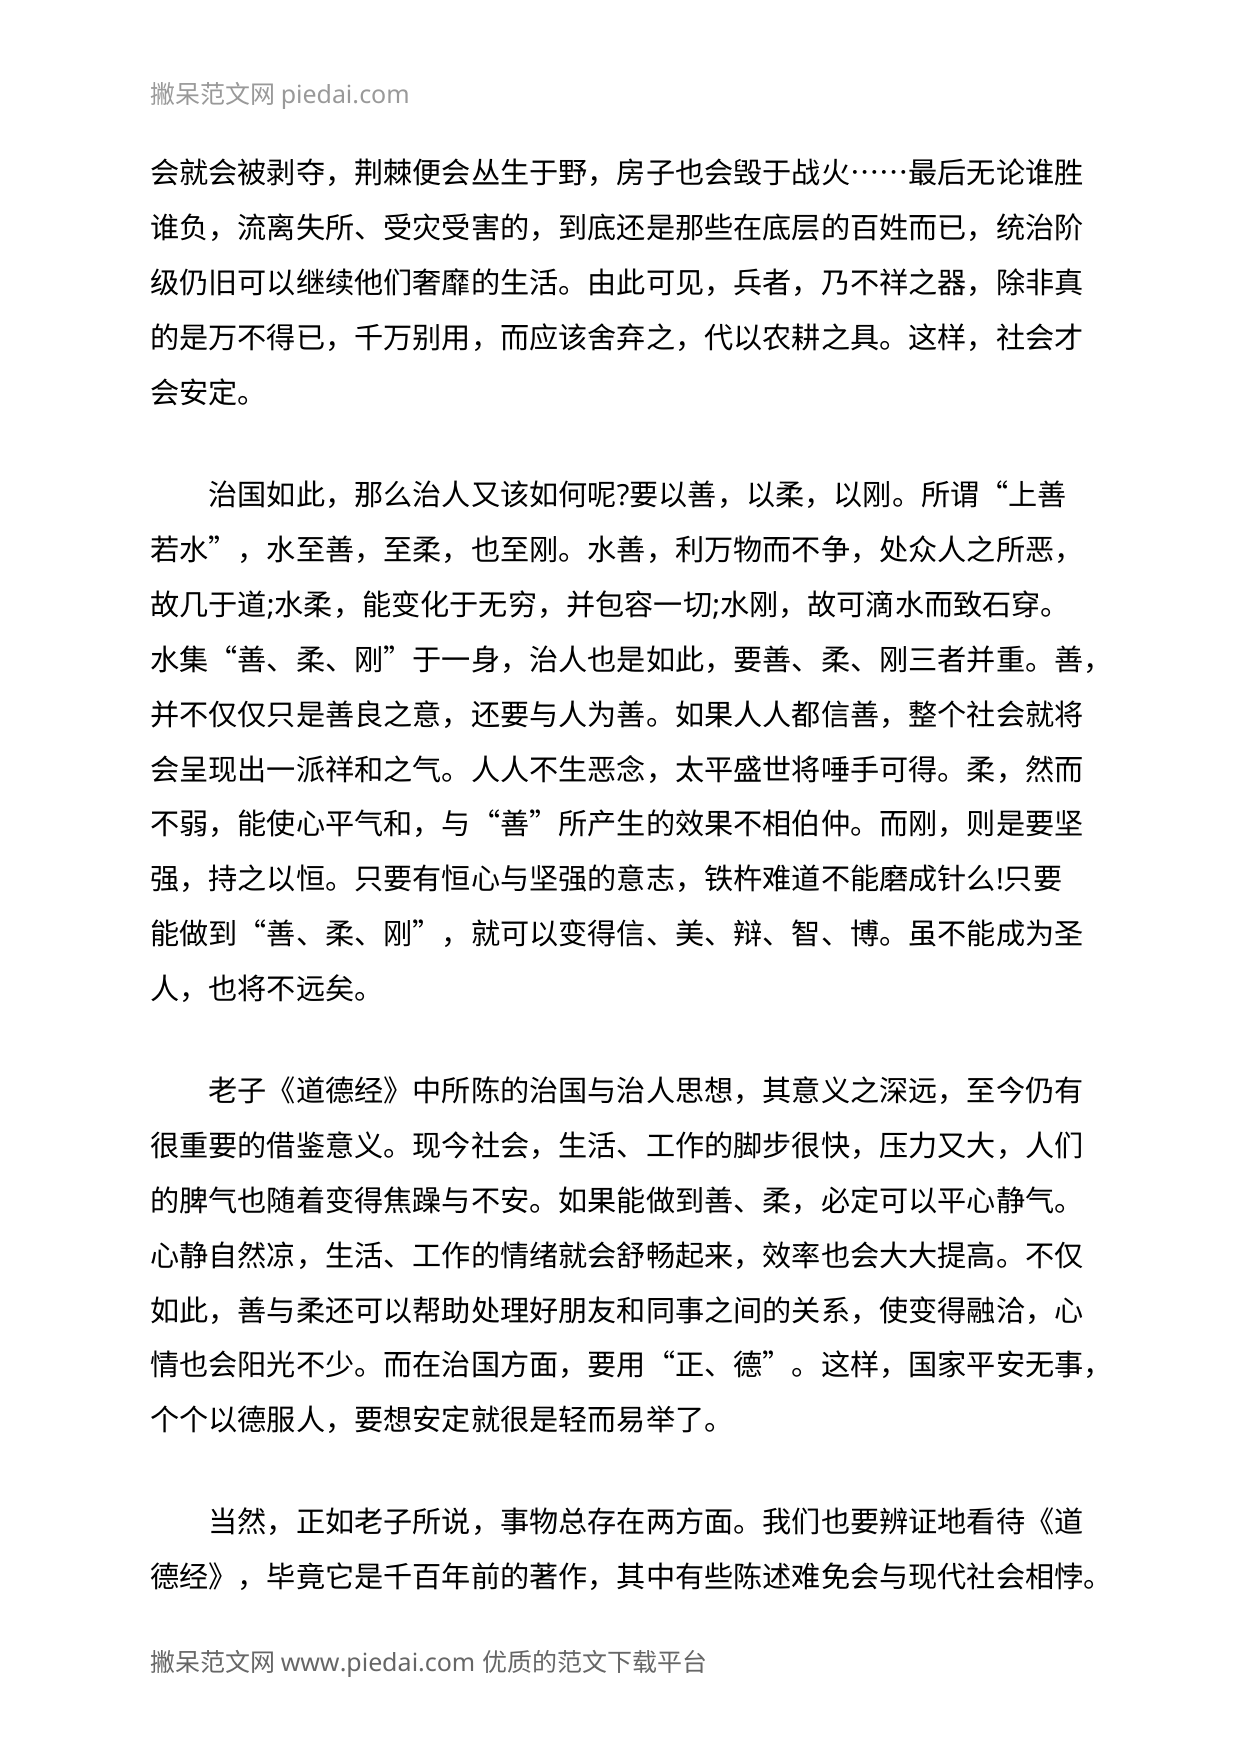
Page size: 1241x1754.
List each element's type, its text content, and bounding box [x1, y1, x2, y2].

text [150, 150, 1090, 412]
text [150, 1499, 1090, 1596]
text 老子《道德经》中所陈的治国与治人思想，其意义之深远，至今仍有很重要的借鉴意义。现今社会，生活、工作的脚步很快，压力又大，人们的脾气也随着变得焦躁与不安。如果能做到善、柔，必定可以平心静气。心静自然凉，生活、工作的情绪就会舒畅起来，效率也会大大提高。不仅如此，善与柔还可以帮助处理好朋友和同事之间的关系，使变得融洽，心情也会阳光不少。而在治国方面，要用“正、德”。这样，国家平安无事，个个以德服人，要想安定就很是轻而易举了。 [150, 1067, 1090, 1439]
text 治国如此，那么治人又该如何呢?要以善，以柔，以刚。所谓“上善若水”，水至善，至柔，也至刚。水善，利万物而不争，处众人之所恶，故几于道;水柔，能变化于无穷，并包容一切;水刚，故可滴水而致石穿。水集“善、柔、刚”于一身，治人也是如此，要善、柔、刚三者并重。善，并不仅仅只是善良之意，还要与人为善。如果人人都信善，整个社会就将会呈现出一派祥和之气。人人不生恶念，太平盛世将唾手可得。柔，然而不弱，能使心平气和，与“善”所产生的效果不相伯仲。而刚，则是要坚强，持之以恒。只要有恒心与坚强的意志，铁杵难道不能磨成针么!只要能做到“善、柔、刚”，就可以变得信、美、辩、智、博。虽不能成为圣人，也将不远矣。 [150, 471, 1090, 1008]
